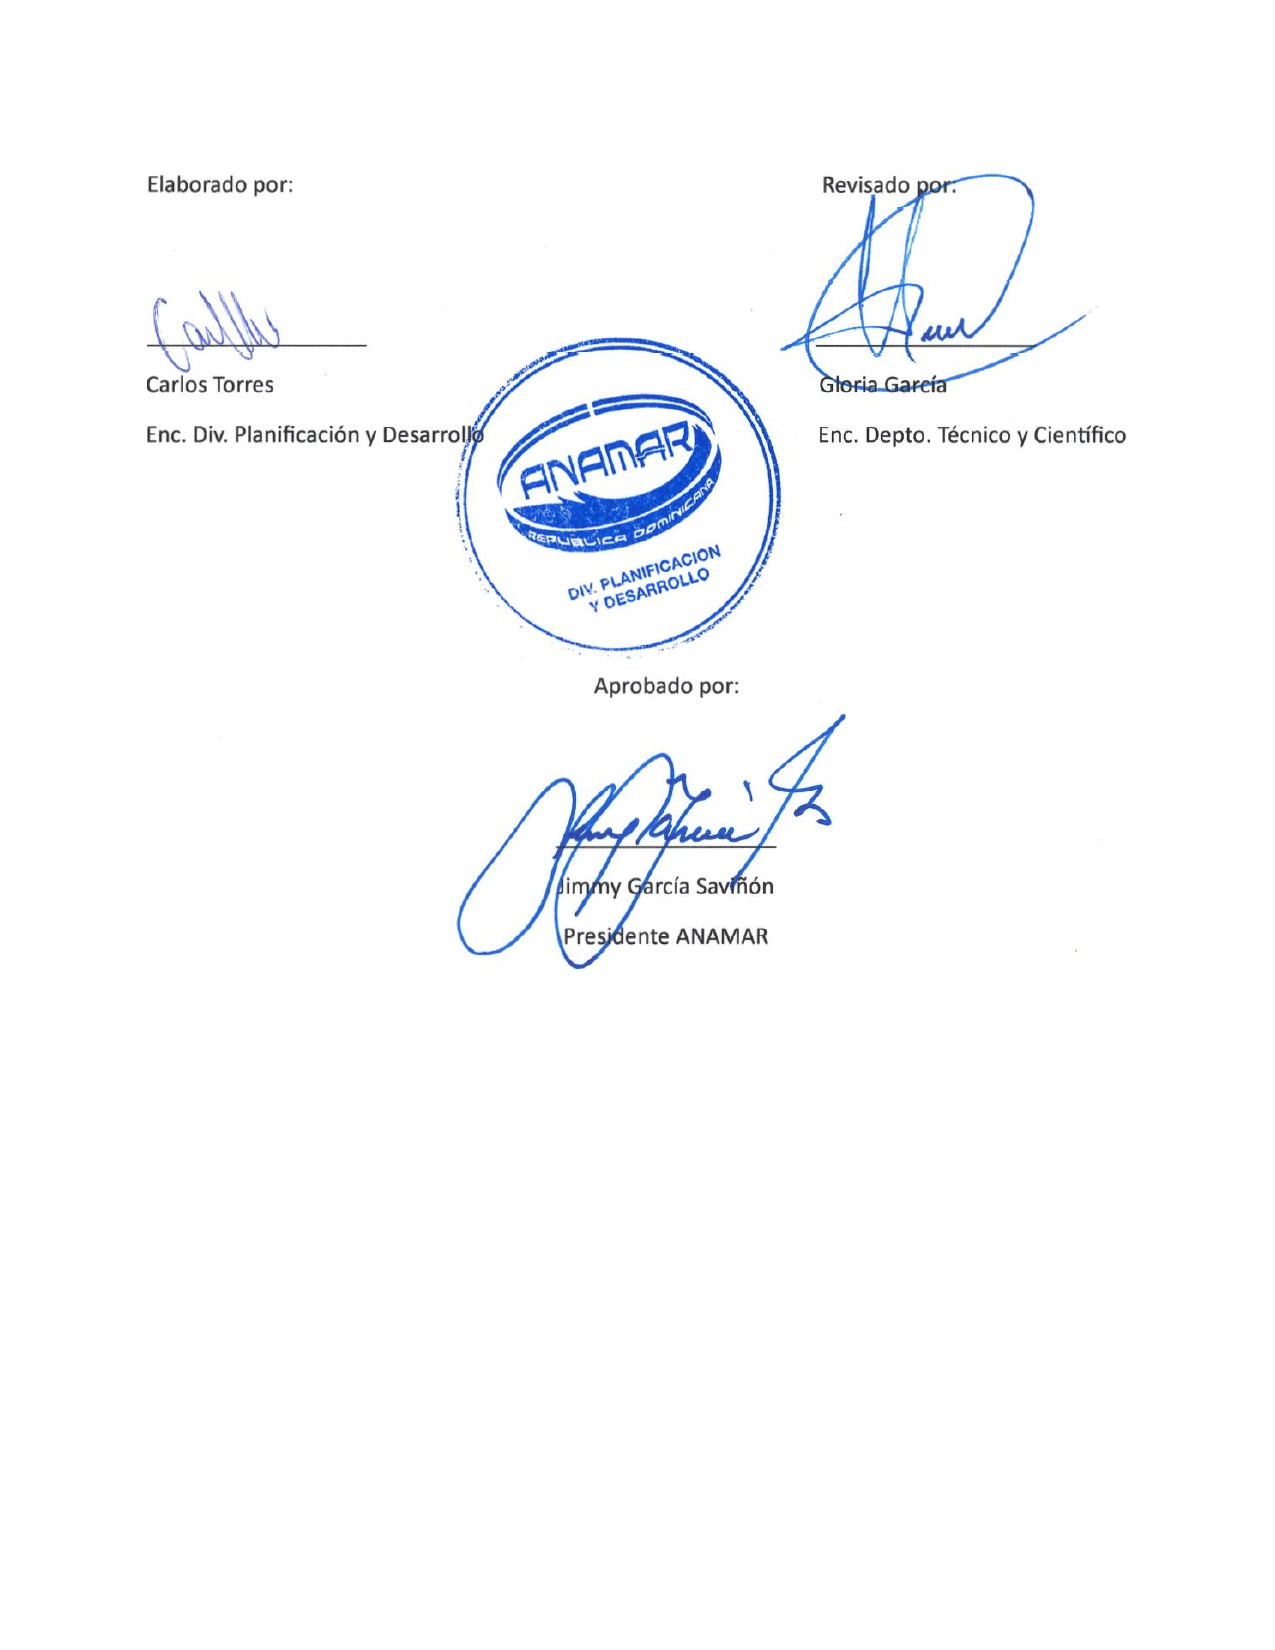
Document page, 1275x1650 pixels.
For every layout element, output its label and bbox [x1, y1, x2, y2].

picture [147, 171, 1128, 971]
